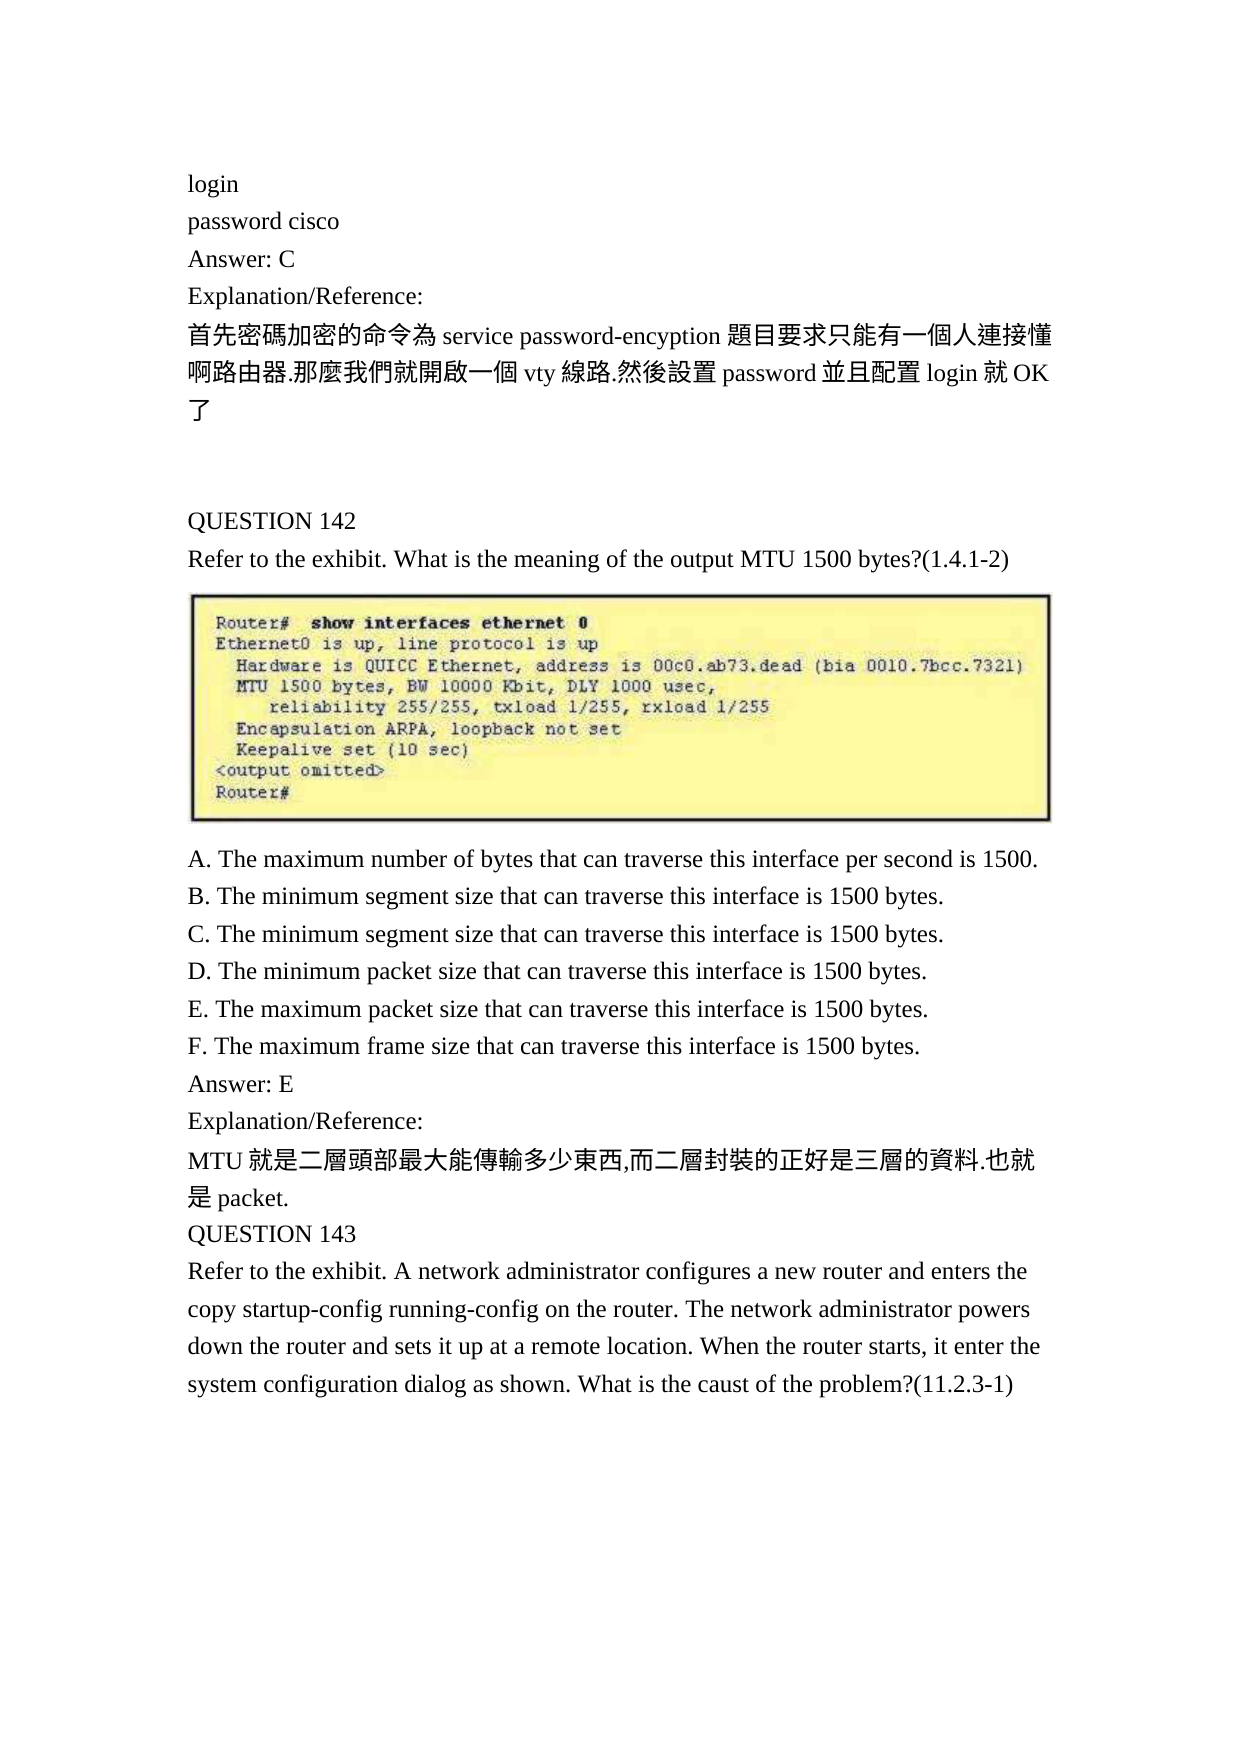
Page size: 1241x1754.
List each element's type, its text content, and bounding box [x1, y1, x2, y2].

text login [187, 164, 1053, 202]
text 首先密碼加密的命令為service password-encyption 題目要求只能有一個人連接懂啊路由器.那麼我們就開啟一個vty線路.然後設置password並且配置login就OK了 [187, 314, 1053, 427]
text D. The minimum packet size that can traverse this interface is 1500 bytes. [187, 952, 1053, 989]
text E. The maximum packet size that can traverse this interface is 1500 bytes. [187, 989, 1053, 1027]
text Explanation/Reference: [187, 1102, 1053, 1139]
text B. The minimum segment size that can traverse this interface is 1500 bytes. [187, 877, 1053, 914]
text A. The maximum number of bytes that can traverse this interface per second is 1500. [187, 839, 1053, 877]
text Refer to the exhibit. A network administrator configures a new router and enters the copy startup-config running-config on the router. The network administrator powers down the router and sets it up at a remote location. When the router starts, it enter the system configuration dialog as shown. What is the caust of the problem?(11.2.3-1) [187, 1252, 1053, 1402]
text QUESTION 142 [187, 502, 1053, 539]
text F. The maximum frame size that can traverse this interface is 1500 bytes. [187, 1027, 1053, 1064]
text Answer: E [187, 1064, 1053, 1102]
text Refer to the exhibit. What is the meaning of the output MTU 1500 bytes?(1.4.1-2) [187, 539, 1053, 577]
text C. The minimum segment size that can traverse this interface is 1500 bytes. [187, 914, 1053, 952]
text Explanation/Reference: [187, 277, 1053, 314]
text MTU就是二層頭部最大能傳輸多少東西,而二層封裝的正好是三層的資料.也就是packet. [187, 1139, 1053, 1214]
text QUESTION 143 [187, 1214, 1053, 1252]
text Answer: C [187, 239, 1053, 277]
text password cisco [187, 202, 1053, 239]
